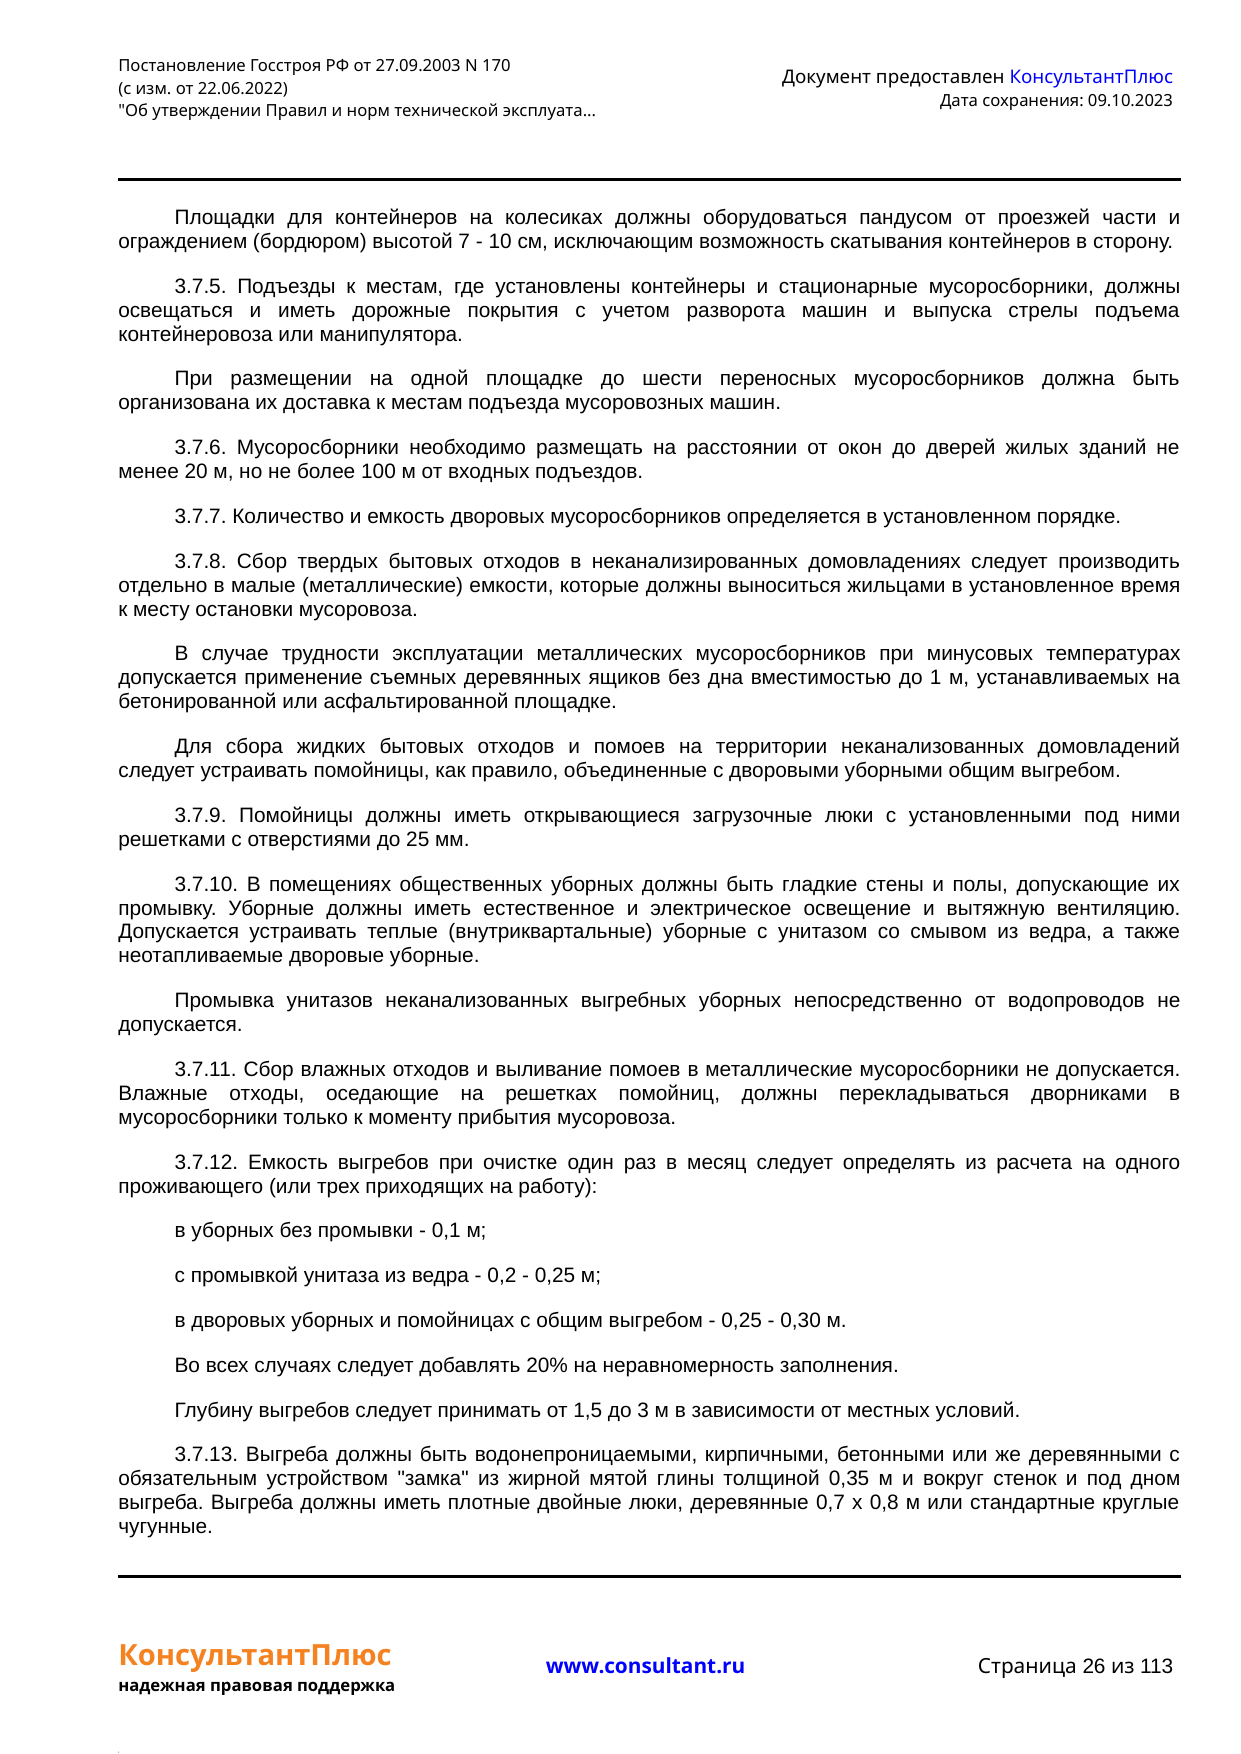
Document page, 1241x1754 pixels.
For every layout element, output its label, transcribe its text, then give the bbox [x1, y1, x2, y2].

text 3.7.7. Количество и емкость дворовых мусоросборников определяется в установленном порядке. [118, 504, 1181, 528]
text Во всех случаях следует добавлять 20% на неравномерность заполнения. [118, 1353, 1181, 1377]
text Глубину выгребов следует принимать от 1,5 до 3 м в зависимости от местных условий. [118, 1397, 1181, 1421]
text 3.7.6. Мусоросборники необходимо размещать на расстоянии от окон до дверей жилых зданий не менее 20 м, но не более 100 м от входных подъездов. [118, 435, 1181, 483]
text 3.7.9. Помойницы должны иметь открывающиеся загрузочные люки с установленными под ними решетками с отверстиями до 25 мм. [118, 803, 1181, 851]
text 3.7.11. Сбор влажных отходов и выливание помоев в металлические мусоросборники не допускается. Влажные отходы, оседающие на решетках помойниц, должны перекладываться дворниками в мусоросборники только к моменту прибытия мусоровоза. [118, 1057, 1181, 1129]
text В случае трудности эксплуатации металлических мусоросборников при минусовых температурах допускается применение съемных деревянных ящиков без дна вместимостью до 1 м, устанавливаемых на бетонированной или асфальтированной площадке. [118, 641, 1181, 713]
text Площадки для контейнеров на колесиках должны оборудоваться пандусом от проезжей части и ограждением (бордюром) высотой 7 - 10 см, исключающим возможность скатывания контейнеров в сторону. [118, 205, 1181, 253]
text Для сбора жидких бытовых отходов и помоев на территории неканализованных домовладений следует устраивать помойницы, как правило, объединенные с дворовыми уборными общим выгребом. [118, 734, 1181, 782]
text в дворовых уборных и помойницах с общим выгребом - 0,25 - 0,30 м. [118, 1308, 1181, 1332]
text 3.7.12. Емкость выгребов при очистке один раз в месяц следует определять из расчета на одного проживающего (или трех приходящих на работу): [118, 1149, 1181, 1197]
text При размещении на одной площадке до шести переносных мусоросборников должна быть организована их доставка к местам подъезда мусоровозных машин. [118, 366, 1181, 414]
text 3.7.5. Подъезды к местам, где установлены контейнеры и стационарные мусоросборники, должны освещаться и иметь дорожные покрытия с учетом разворота машин и выпуска стрелы подъема контейнеровоза или манипулятора. [118, 273, 1181, 345]
text 3.7.10. В помещениях общественных уборных должны быть гладкие стены и полы, допускающие их промывку. Уборные должны иметь естественное и электрическое освещение и вытяжную вентиляцию. Допускается устраивать теплые (внутриквартальные) уборные с унитазом со смывом из ведра, а также неотапливаемые дворовые уборные. [118, 871, 1181, 967]
text Промывка унитазов неканализованных выгребных уборных непосредственно от водопроводов не допускается. [118, 988, 1181, 1036]
text 3.7.8. Сбор твердых бытовых отходов в неканализированных домовладениях следует производить отдельно в малые (металлические) емкости, которые должны выноситься жильцами в установленное время к месту остановки мусоровоза. [118, 548, 1181, 620]
text в уборных без промывки - 0,1 м; [118, 1218, 1181, 1242]
text с промывкой унитаза из ведра - 0,2 - 0,25 м; [118, 1263, 1181, 1287]
text 3.7.13. Выгреба должны быть водонепроницаемыми, кирпичными, бетонными или же деревянными с обязательным устройством "замка" из жирной мятой глины толщиной 0,35 м и вокруг стенок и под дном выгреба. Выгреба должны иметь плотные двойные люки, деревянные 0,7 х 0,8 м или стандартные круглые чугунные. [118, 1442, 1181, 1538]
